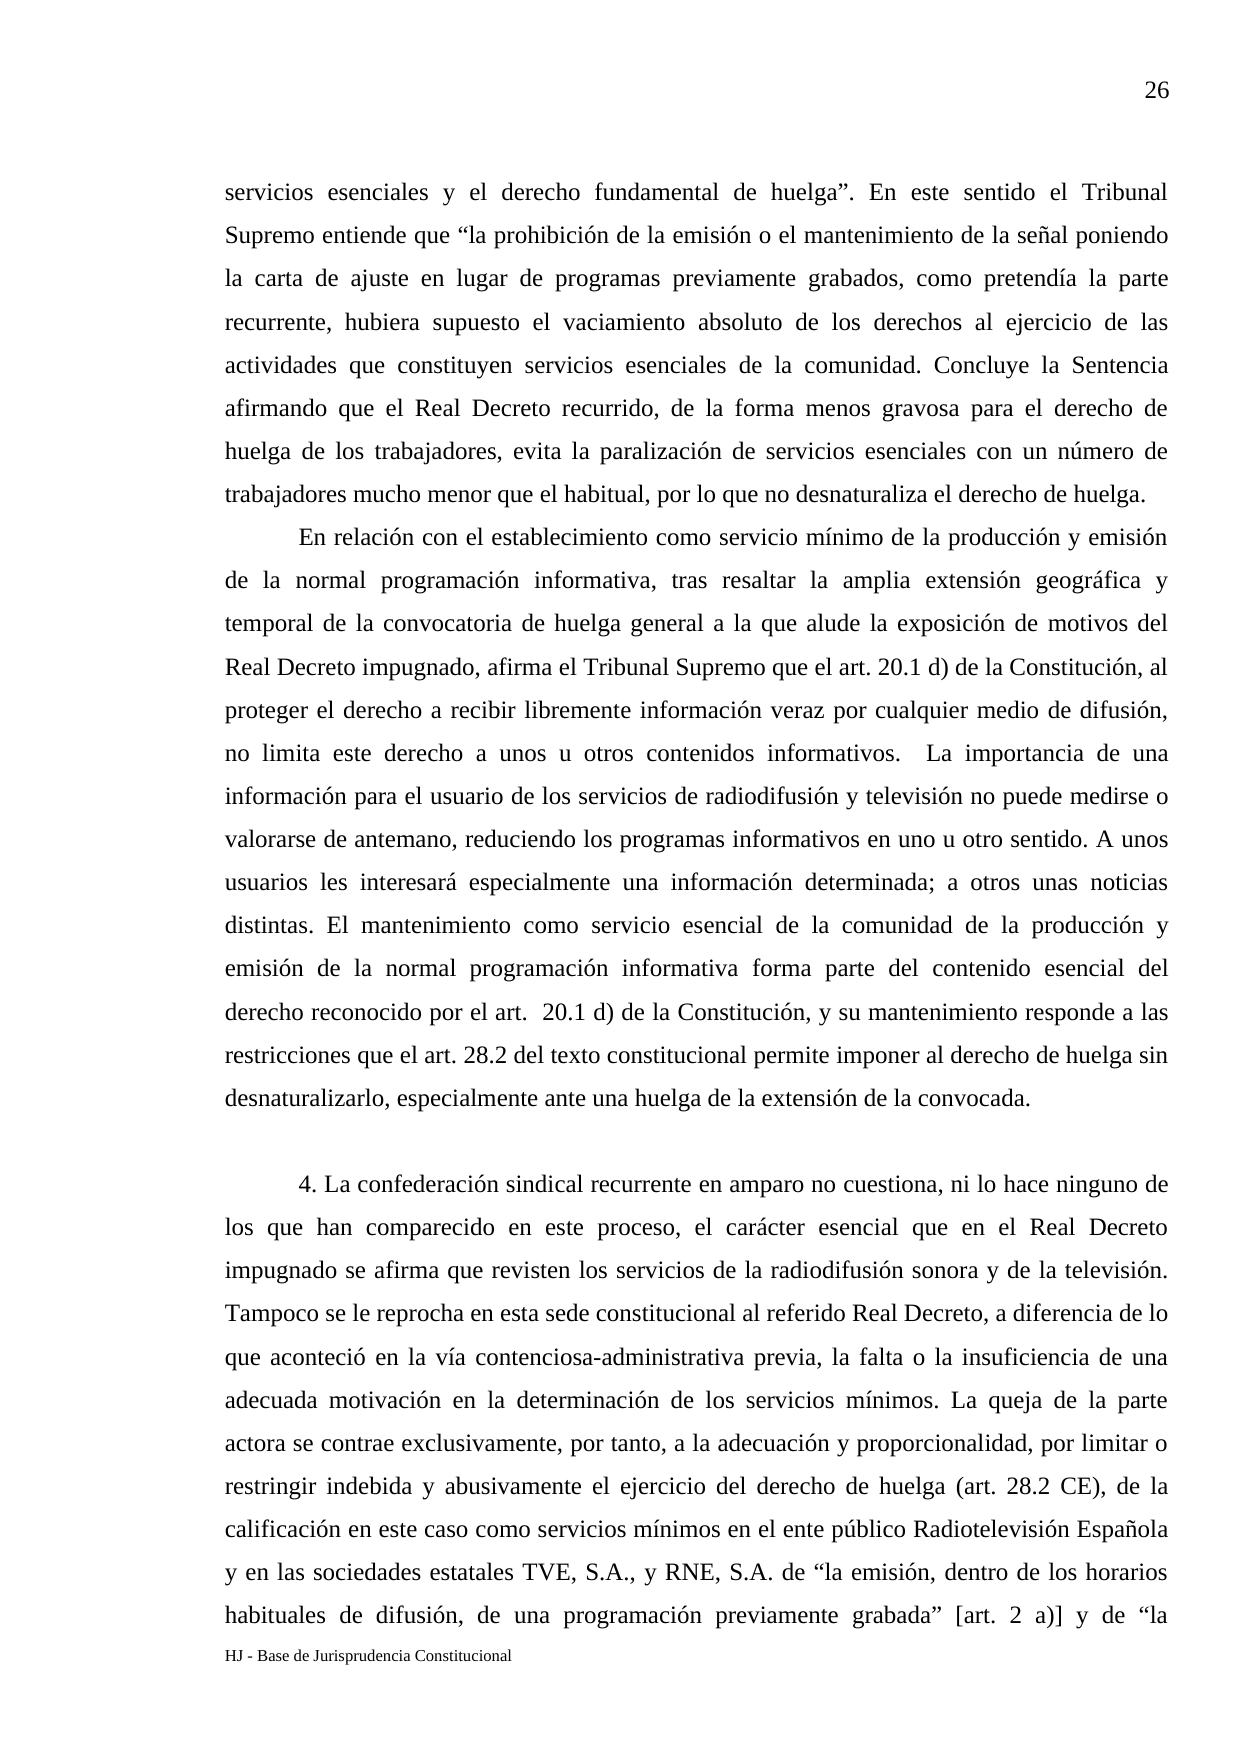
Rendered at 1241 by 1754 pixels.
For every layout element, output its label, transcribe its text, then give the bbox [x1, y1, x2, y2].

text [224, 1169, 1169, 1629]
text En relación con el establecimiento como servicio mínimo de la producción y emisión de la normal programación informativa, tras resaltar la amplia extensión geográfica y temporal de la convocatoria de huelga general a la que alude la exposición de motivos del Real Decreto impugnado, afirma el Tribunal Supremo que el art. 20.1 d) de la Constitución, al proteger el derecho a recibir libremente información veraz por cualquier medio de difusión, no limita este derecho a unos u otros contenidos informativos. La importancia de una información para el usuario de los servicios de radiodifusión y televisión no puede medirse o valorarse de antemano, reduciendo los programas informativos en uno u otro sentido. A unos usuarios les interesará especialmente una información determinada; a otros unas noticias distintas. El mantenimiento como servicio esencial de la comunidad de la producción y emisión de la normal programación informativa forma parte del contenido esencial del derecho reconocido por el art. 20.1 d) de la Constitución, y su mantenimiento responde a las restricciones que el art. 28.2 del texto constitucional permite imponer al derecho de huelga sin desnaturalizarlo, especialmente ante una huelga de la extensión de la convocada. [224, 522, 1169, 1112]
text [224, 177, 1169, 508]
